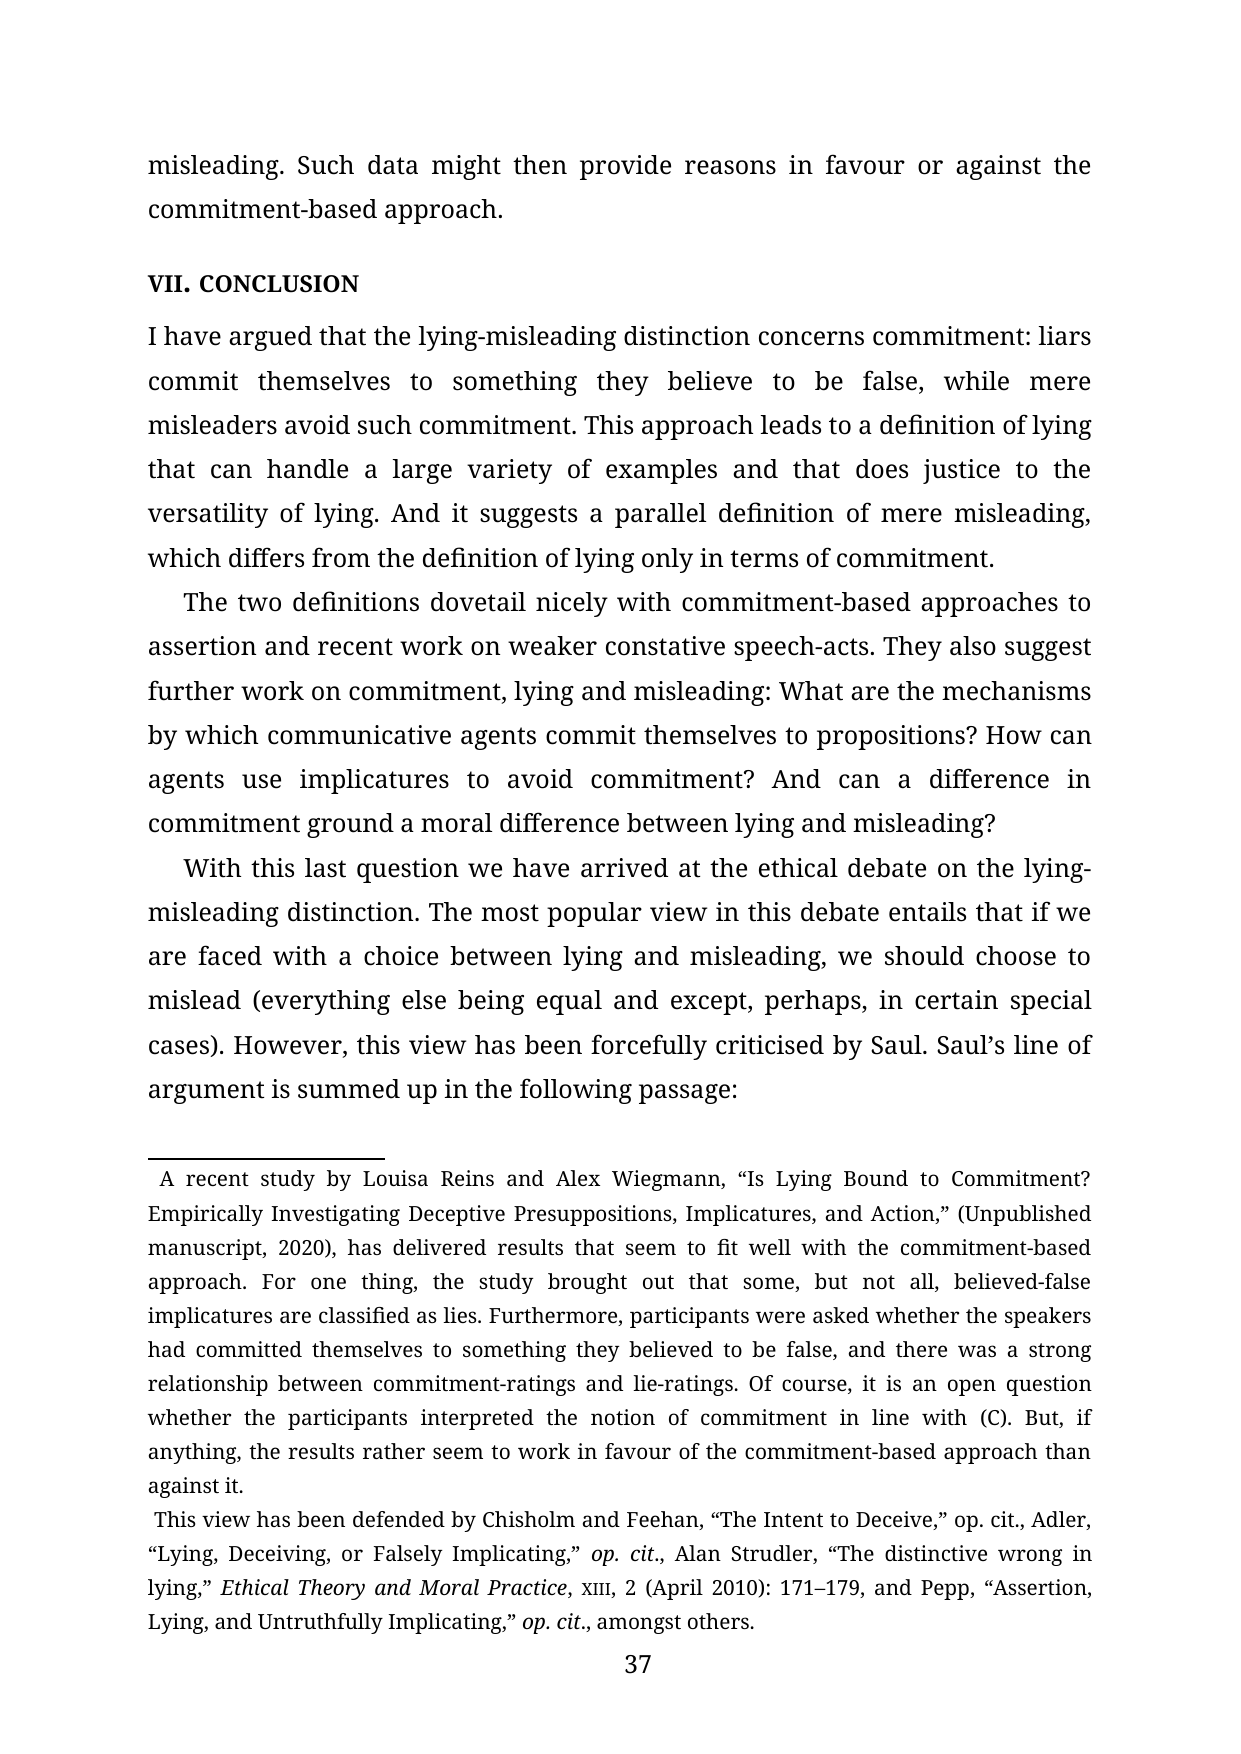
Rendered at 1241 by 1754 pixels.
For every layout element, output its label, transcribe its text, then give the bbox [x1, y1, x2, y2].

text With this last question we have arrived at the ethical debate on the lying-misleading distinction. The most popular view in this debate entails that if we are faced with a choice between lying and misleading, we should choose to mislead (everything else being equal and except, perhaps, in certain special cases). However, this view has been forcefully criticised by Saul. Saul’s line of argument is summed up in the following passage: [148, 850, 1093, 1106]
text The two definitions dovetail nicely with commitment-based approaches to assertion and recent work on weaker constative speech-acts. They also suggest further work on commitment, lying and misleading: What are the mechanisms by which communicative agents commit themselves to propositions? How can agents use implicatures to avoid commitment? And can a difference in commitment ground a moral difference between lying and misleading? [148, 584, 1093, 840]
subtitle vii. conclusion [148, 261, 1093, 301]
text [148, 148, 1093, 226]
text I have argued that the lying-misleading distinction concerns commitment: liars commit themselves to something they believe to be false, while mere misleaders avoid such commitment. This approach leads to a definition of lying that can handle a large variety of examples and that does justice to the versatility of lying. And it suggests a parallel definition of mere misleading, which differs from the definition of lying only in terms of commitment. [148, 319, 1093, 574]
